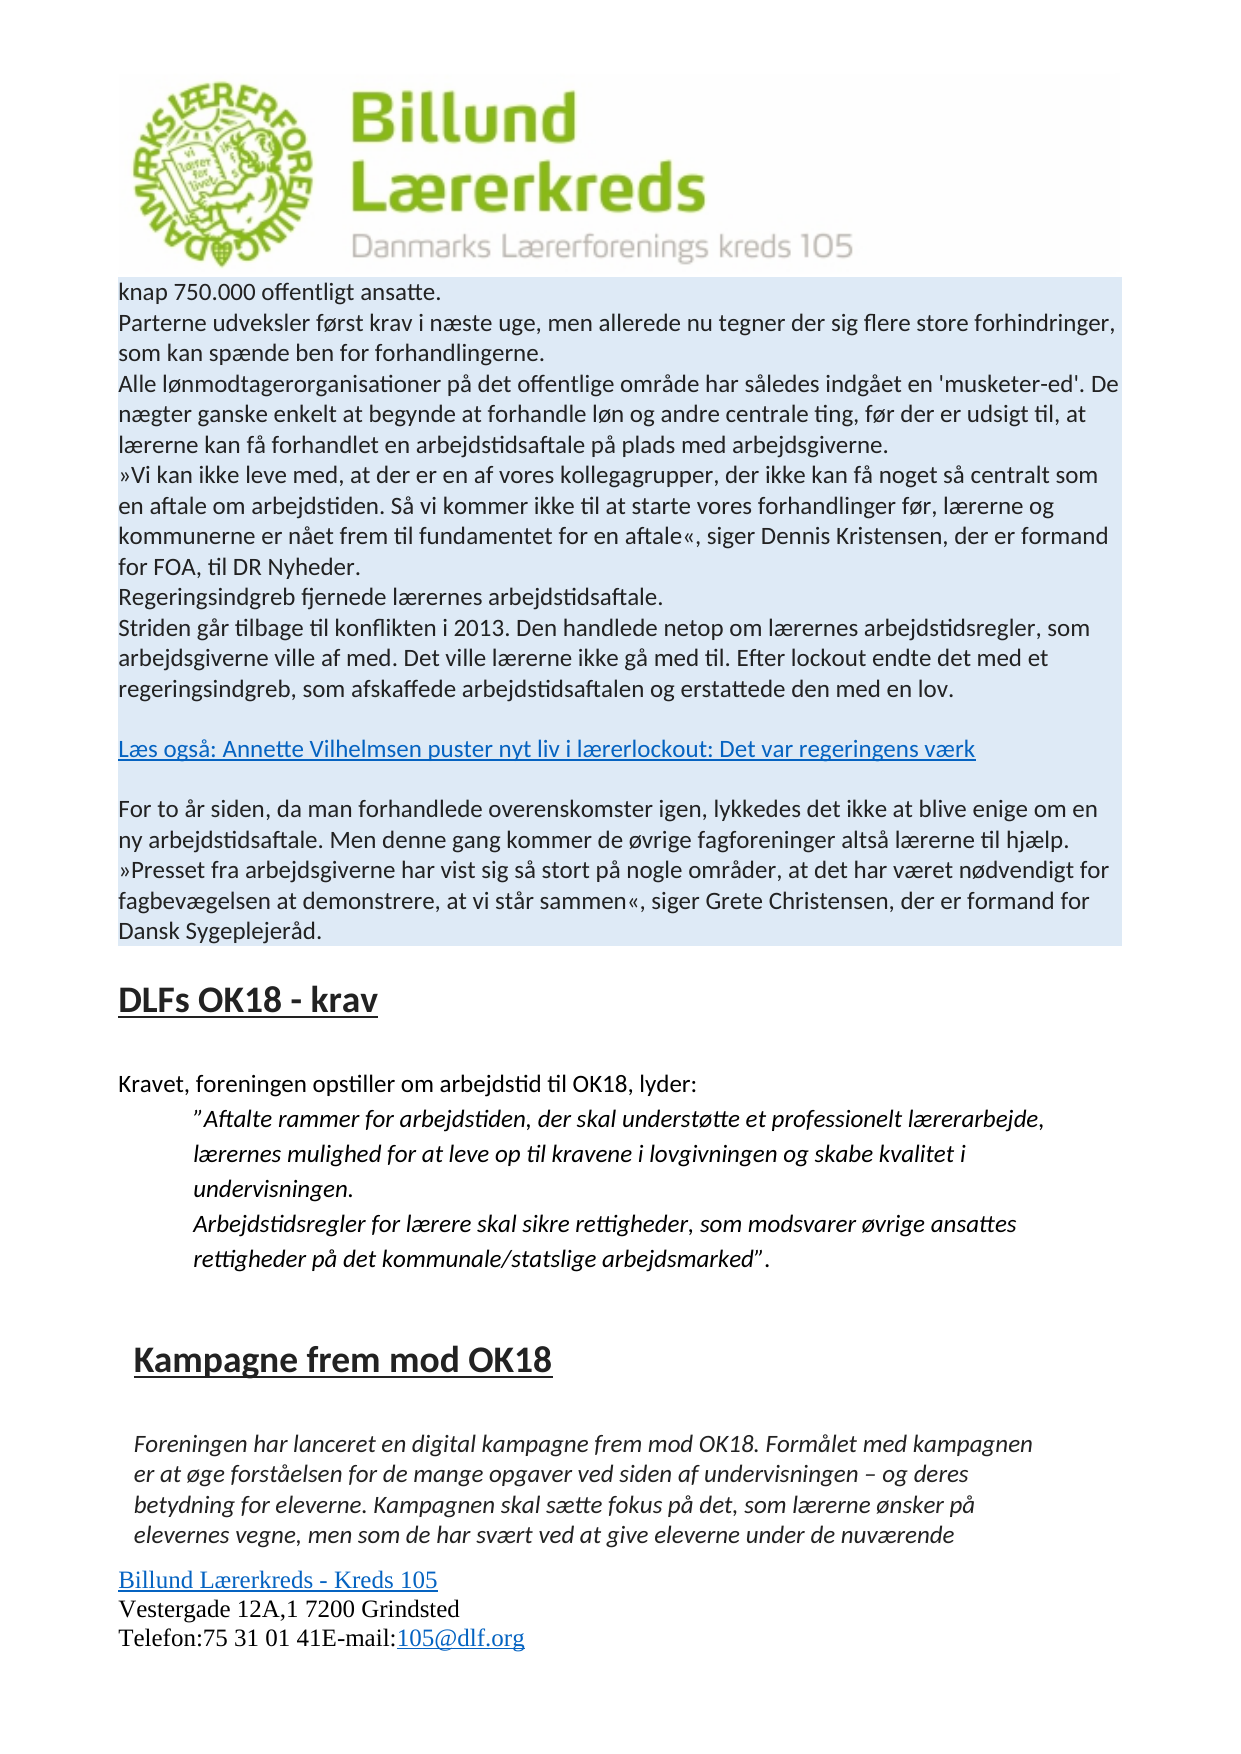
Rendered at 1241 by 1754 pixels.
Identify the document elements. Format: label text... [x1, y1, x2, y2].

picture [118, 73, 1123, 277]
